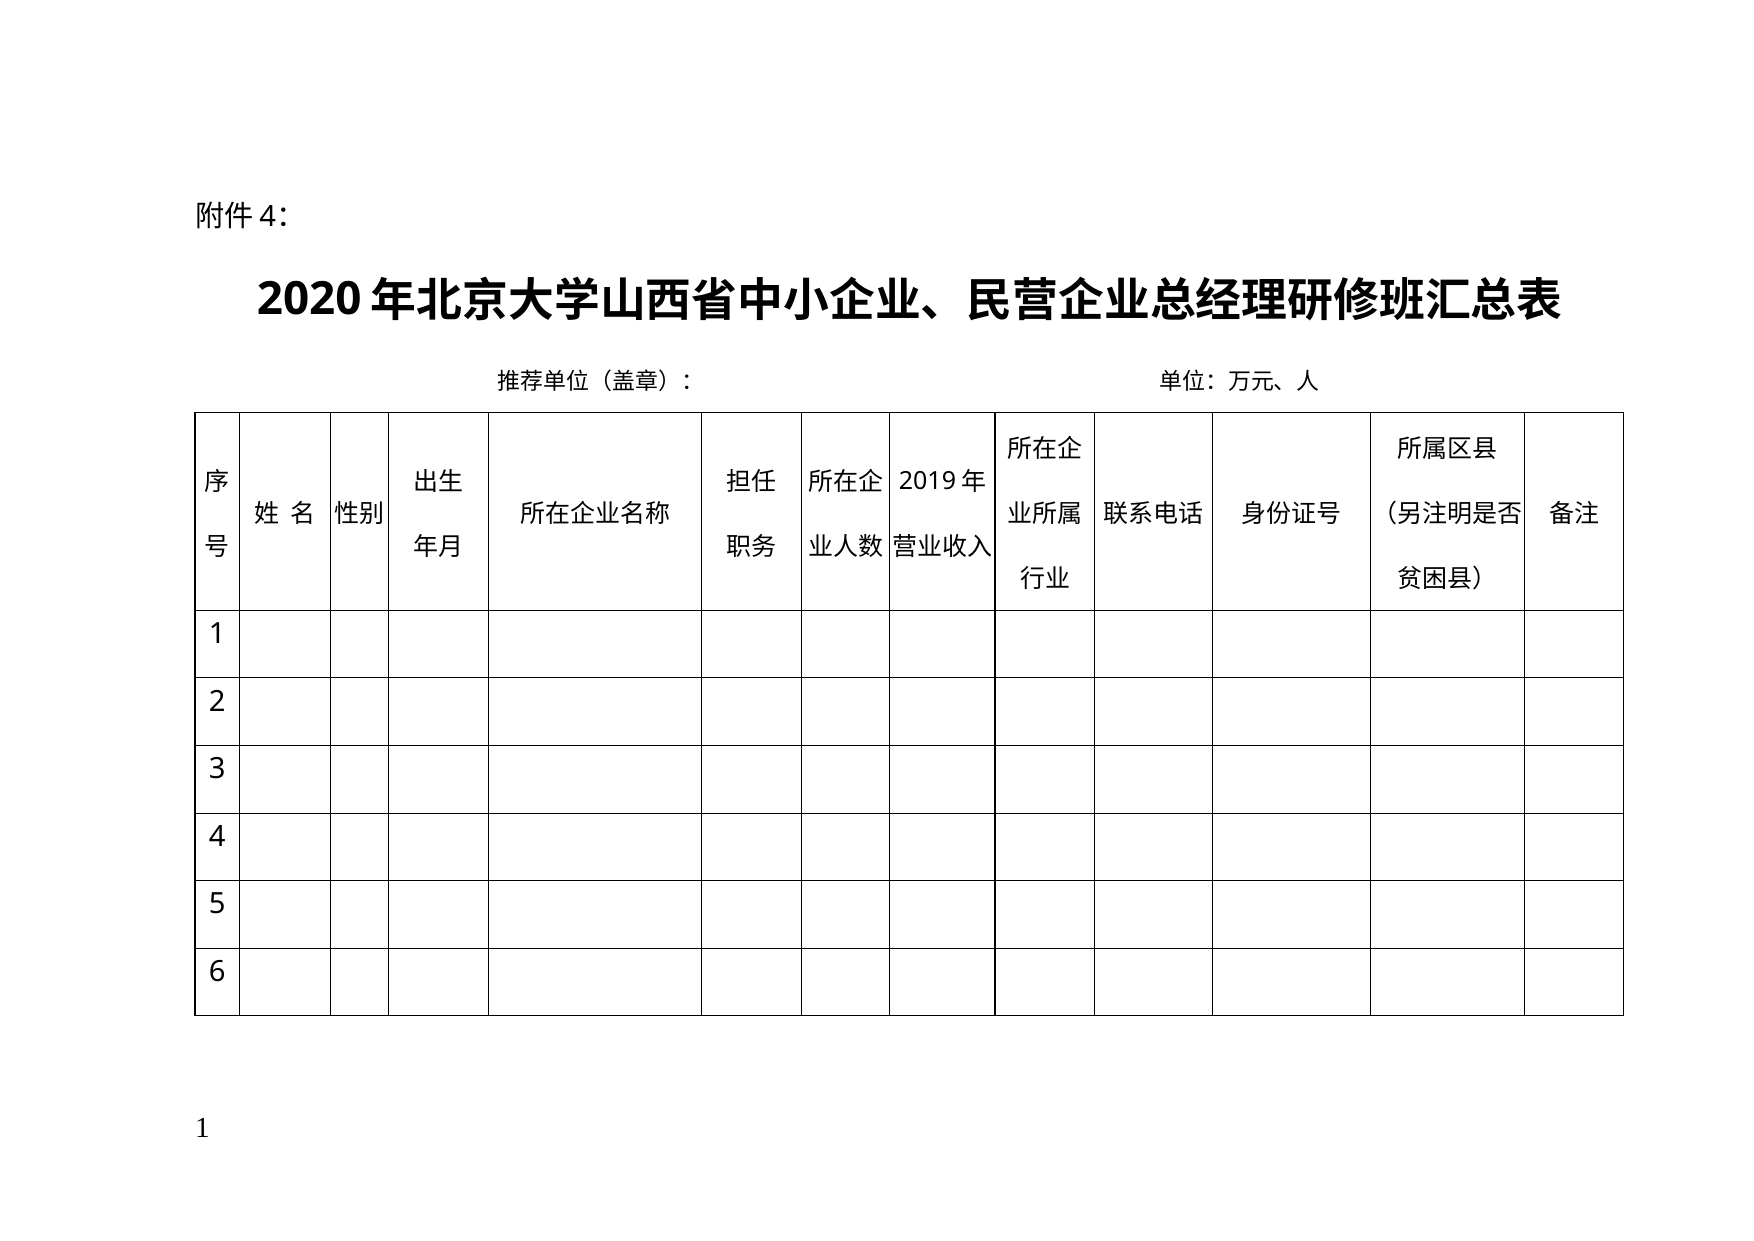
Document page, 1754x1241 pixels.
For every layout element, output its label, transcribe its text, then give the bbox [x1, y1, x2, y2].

table_cell 联系电话 [1095, 413, 1212, 609]
table_cell [1525, 746, 1623, 812]
table_cell [1213, 678, 1370, 745]
table_cell [996, 611, 1094, 677]
table_cell [389, 611, 488, 677]
table_cell [331, 881, 388, 948]
table_cell [489, 611, 701, 677]
table_cell [1095, 814, 1212, 880]
table_cell [890, 678, 994, 745]
table_cell [389, 746, 488, 812]
table_cell [489, 881, 701, 948]
table_cell [1213, 746, 1370, 812]
table_cell 所在企业人数 [802, 413, 889, 609]
table_cell [240, 814, 330, 880]
table_cell 5 [196, 881, 239, 948]
table_cell 所属区县 （另注明是否贫困县） [1371, 413, 1524, 609]
table_cell [702, 814, 801, 880]
table_cell 姓 名 [240, 413, 330, 609]
table_cell [996, 949, 1094, 1015]
table_cell [1371, 611, 1524, 677]
table_cell [1095, 678, 1212, 745]
table_cell 备注 [1525, 413, 1623, 609]
table_cell 所在企业所属行业 [996, 413, 1094, 609]
table_cell [702, 881, 801, 948]
table_cell [389, 949, 488, 1015]
table_cell 2 [196, 678, 239, 745]
table_cell [489, 746, 701, 812]
table_cell [1095, 949, 1212, 1015]
table_cell [1525, 949, 1623, 1015]
table_cell [702, 678, 801, 745]
text 附件4： [195, 181, 1547, 246]
table_cell [802, 814, 889, 880]
table_cell 身份证号 [1213, 413, 1370, 609]
table_cell 性别 [331, 413, 388, 609]
table_cell [489, 814, 701, 880]
table_cell [1213, 881, 1370, 948]
table_cell [890, 611, 994, 677]
table_cell [389, 678, 488, 745]
table_cell [890, 746, 994, 812]
table_cell [1371, 881, 1524, 948]
table_cell [331, 611, 388, 677]
table_cell [1525, 814, 1623, 880]
table_cell [802, 949, 889, 1015]
table_cell [389, 814, 488, 880]
table_cell [489, 949, 701, 1015]
table_cell [996, 814, 1094, 880]
table_cell [389, 881, 488, 948]
table_cell [1213, 814, 1370, 880]
table_cell 1 [196, 611, 239, 677]
table_cell [1371, 949, 1524, 1015]
table_cell 担任 职务 [702, 413, 801, 609]
table_cell [240, 881, 330, 948]
table_cell [1371, 814, 1524, 880]
table_cell 序号 [196, 413, 239, 609]
table_cell [802, 881, 889, 948]
table_cell [1095, 611, 1212, 677]
table_cell [331, 949, 388, 1015]
table_cell [1371, 746, 1524, 812]
table_cell [802, 746, 889, 812]
table_cell [996, 678, 1094, 745]
table_cell 2019年营业收入 [890, 413, 994, 609]
table_cell 6 [196, 949, 239, 1015]
table_cell 推荐单位（盖章）： 单位：万元、人 [195, 345, 1624, 412]
table_cell [702, 611, 801, 677]
table_cell [489, 678, 701, 745]
table_cell [331, 678, 388, 745]
table_cell [702, 746, 801, 812]
table_cell [240, 678, 330, 745]
table_cell [331, 746, 388, 812]
table_cell [240, 949, 330, 1015]
table_cell [890, 881, 994, 948]
table_cell [1213, 949, 1370, 1015]
table_cell [1095, 881, 1212, 948]
table_cell [1371, 678, 1524, 745]
table_cell [240, 611, 330, 677]
table_cell [996, 746, 1094, 812]
table_cell [802, 678, 889, 745]
table_cell [890, 949, 994, 1015]
table_cell [702, 949, 801, 1015]
table_cell [802, 611, 889, 677]
table_cell 出生 年月 [389, 413, 488, 609]
table_cell [1525, 678, 1623, 745]
table_cell 所在企业名称 [489, 413, 701, 609]
table_header 2020年北京大学山西省中小企业、民营企业总经理研修班汇总表 [195, 246, 1624, 345]
table_cell [1525, 611, 1623, 677]
table_cell 4 [196, 814, 239, 880]
table_cell [1525, 881, 1623, 948]
table_cell 3 [196, 746, 239, 812]
table_cell [890, 814, 994, 880]
table_cell [1095, 746, 1212, 812]
table_cell [1213, 611, 1370, 677]
table_cell [240, 746, 330, 812]
table_cell [331, 814, 388, 880]
table_cell [996, 881, 1094, 948]
